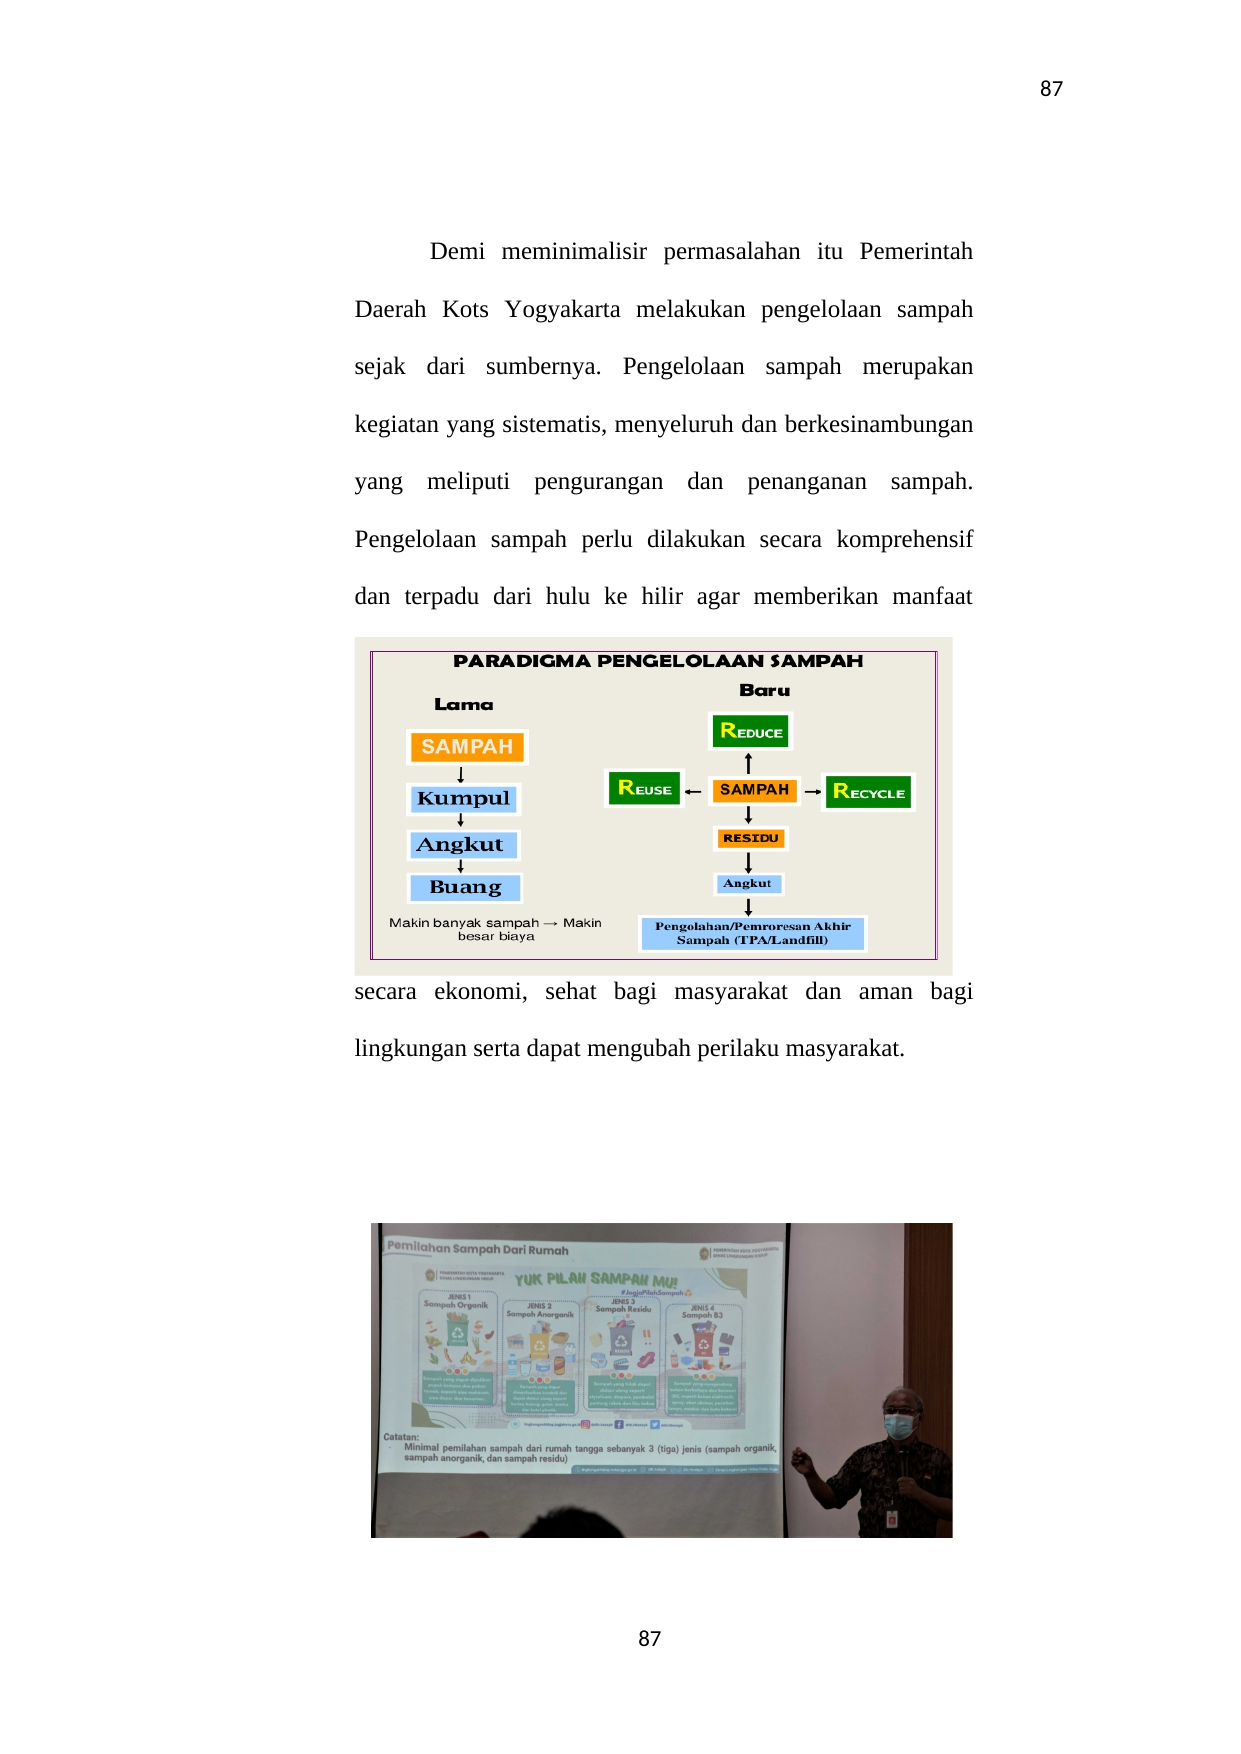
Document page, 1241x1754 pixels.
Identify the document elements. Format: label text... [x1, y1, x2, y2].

picture [371, 1223, 953, 1538]
picture [354, 637, 953, 976]
